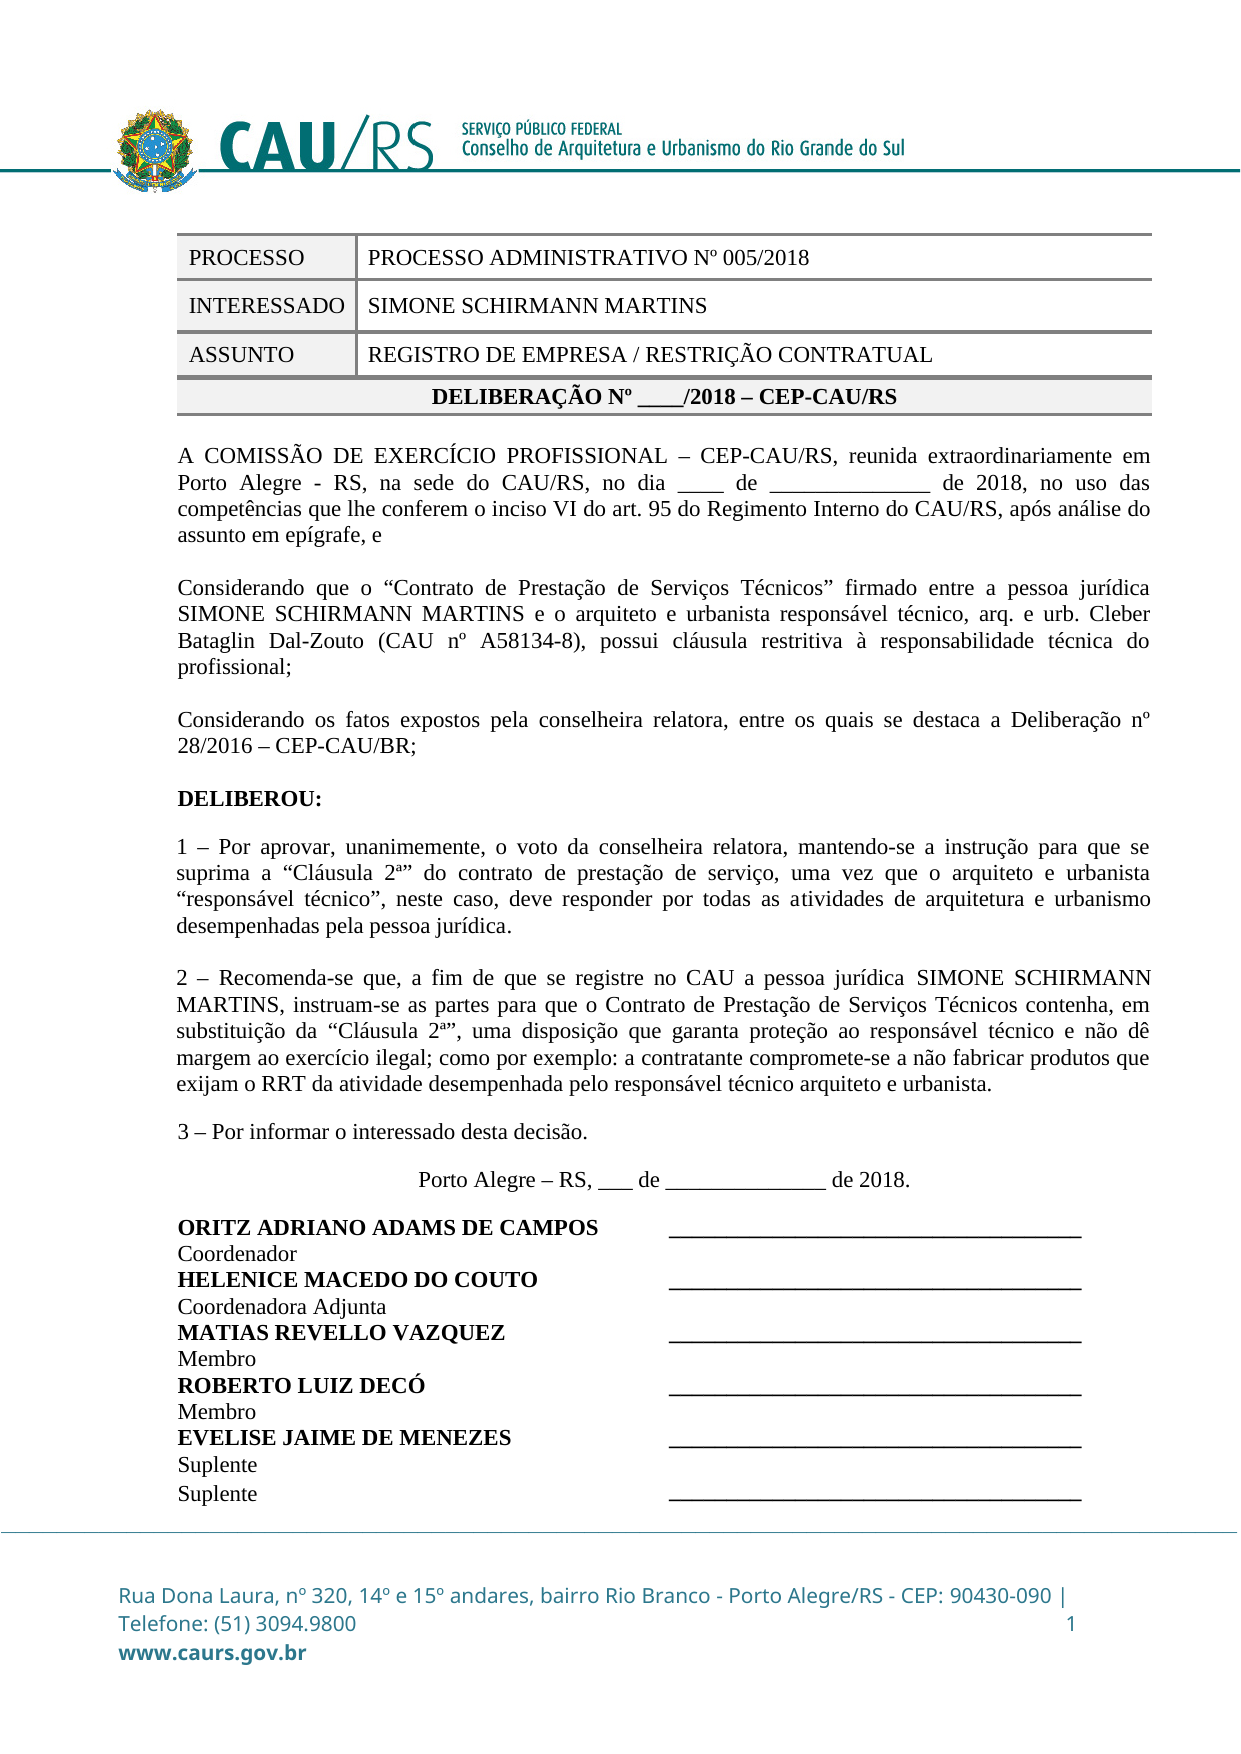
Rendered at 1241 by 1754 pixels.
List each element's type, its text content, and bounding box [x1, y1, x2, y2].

table_cell INTERESSADO [177, 281, 355, 330]
table_cell ASSUNTO [177, 334, 355, 375]
table_cell REGISTRO DE EMPRESA / RESTRIÇÃO CONTRATUAL [358, 334, 1152, 375]
text Considerando os fatos expostos pela conselheira relatora, entre os quais se destaca a Deliberação nº 28/2016 – CEP-CAU/BR; [177, 706, 1152, 758]
table_cell ____________________________________ [658, 1319, 1093, 1372]
text Porto Alegre – RS, ___ de ______________ de 2018. [177, 1166, 1152, 1192]
text 1 – Por aprovar, unanimemente, o voto da conselheira relatora, mantendo-se a instrução para que se suprima a “Cláusula 2ª” do contrato de prestação de serviço, uma vez que o arquiteto e urbanista “responsável técnico”, neste caso, deve responder por todas as atividades de arquitetura e urbanismo desempenhadas pela pessoa jurídica. [176, 833, 1152, 938]
table_header PROCESSO [177, 236, 355, 278]
table_cell ____________________________________ [658, 1425, 1093, 1477]
text 3 – Por informar o interessado desta decisão. [177, 1118, 1152, 1144]
picture [0, 43, 1241, 203]
table_cell SIMONE SCHIRMANN MARTINS [358, 281, 1152, 330]
table_cell HELENICE MACEDO DO COUTO Coordenadora Adjunta [166, 1266, 658, 1319]
table_cell EVELISE JAIME DE MENEZES Suplente [166, 1425, 658, 1477]
table_cell MARISA POTTER Suplente [166, 1477, 658, 1507]
table_header PROCESSO ADMINISTRATIVO Nº 005/2018 [358, 236, 1152, 278]
text DELIBEROU: [177, 785, 1152, 811]
table_cell ____________________________________ [658, 1477, 1093, 1507]
table_cell MATIAS REVELLO VAZQUEZ Membro [166, 1319, 658, 1372]
text 2 – Recomenda-se que, a fim de que se registre no CAU a pessoa jurídica SIMONE SCHIRMANN MARTINS, instruam-se as partes para que o Contrato de Prestação de Serviços Técnicos contenha, em substituição da “Cláusula 2ª”, uma disposição que garanta proteção ao responsável técnico e não dê margem ao exercício ilegal; como por exemplo: a contratante compromete-se a não fabricar produtos que exijam o RRT da atividade desempenhada pelo responsável técnico arquiteto e urbanista. [176, 964, 1152, 1096]
table_header ____________________________________ [658, 1214, 1093, 1266]
table_cell ____________________________________ [658, 1266, 1093, 1319]
text Considerando que o “Contrato de Prestação de Serviços Técnicos” firmado entre a pessoa jurídica SIMONE SCHIRMANN MARTINS e o arquiteto e urbanista responsável técnico, arq. e urb. Cleber Bataglin Dal-Zouto (CAU nº A58134-8), possui cláusula restritiva à responsabilidade técnica do profissional; [177, 574, 1152, 679]
text A COMISSÃO DE EXERCÍCIO PROFISSIONAL – CEP-CAU/RS, reunida extraordinariamente em Porto Alegre - RS, na sede do CAU/RS, no dia ____ de ______________ de 2018, no uso das competências que lhe conferem o inciso VI do art. 95 do Regimento Interno do CAU/RS, após análise do assunto em epígrafe, e [177, 442, 1152, 548]
table_cell DELIBERAÇÃO Nº ____/2018 – CEP-CAU/RS [177, 380, 1152, 413]
table_cell ____________________________________ [658, 1372, 1093, 1424]
table_header ORITZ ADRIANO ADAMS DE CAMPOS Coordenador [166, 1214, 658, 1266]
table_cell ROBERTO LUIZ DECÓ Membro [166, 1372, 658, 1424]
